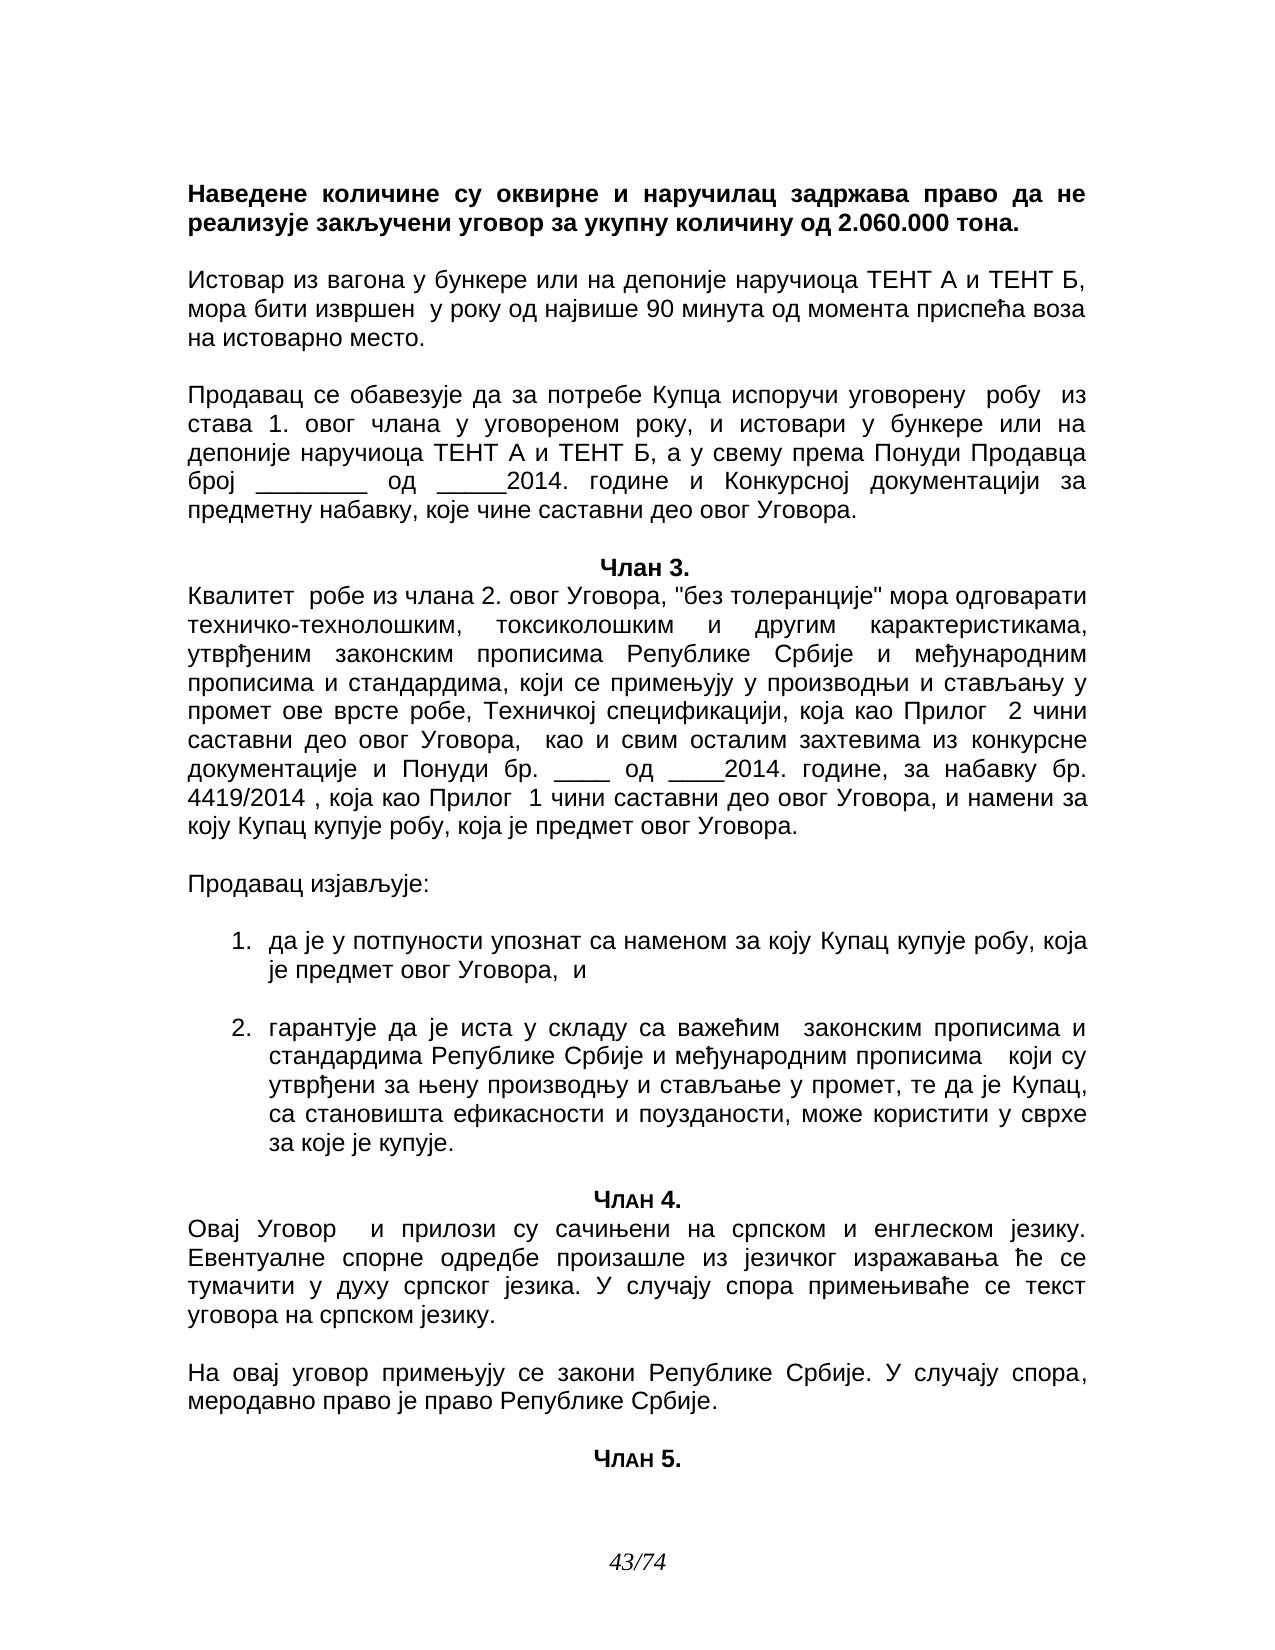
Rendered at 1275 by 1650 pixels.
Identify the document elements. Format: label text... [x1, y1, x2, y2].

text Продавац се обавезује да за потребе Купца испоручи уговорену робу из става 1. овог члана у уговореном року, и истовари у бункере или на депоније наручиоца ТЕНТ А и ТЕНТ Б, а у свему према Понуди Продавца број ________ од _____2014. године и Конкурсној документацији за предметну набавку, које чине саставни део овог Уговора. [187, 380, 1087, 524]
text Члан 4. [187, 1185, 1087, 1214]
text Овај Уговор и прилози су сачињени на српском и енглеском језику. Евентуалне спорне одредбе произашле из језичког изражавања ће се тумачити у духу српског језика. У случају спора примењиваће се текст уговора на српском језику. [187, 1214, 1087, 1329]
list гарантује да je иста у складу са важећим законским прописима и стандардима Републике Србије и међународним прописима који су утврђени за њену производњу и стављање у промет, те да је Купац, са становишта ефикасности и поузданости, може користити у сврхе за које је купује. [231, 1012, 1087, 1156]
text Наведене количине су оквирне и наручилац задржава право да не реализује закључени уговор за укупну количину од 2.060.000 тона. [187, 179, 1087, 236]
text Члан 5. [187, 1444, 1087, 1472]
list да је у потпуности упознат са наменом за коју Купац купује робу, која је предмет овог Уговора, и [231, 926, 1087, 984]
text Продавац изјављује: [187, 869, 1087, 897]
text На овај уговор примењују се закони Републике Србије. У случају спора, меродавно право је право Републике Србије. [187, 1357, 1087, 1415]
text Члан 3. [187, 552, 1087, 581]
text Истовар из вагона у бункере или на депоније наручиоца ТЕНТ А и ТЕНТ Б, мора бити извршен у року од највише 90 минута од момента приспећа воза на истоварно место. [187, 265, 1087, 351]
text Квалитет робе из члана 2. овог Уговора, "без толеранције" мора одговарати техничко-технолошким, токсиколошким и другим карактеристикама, утврђеним законским прописима Републике Србије и међународним прописима и стандардима, који се примењују у производњи и стављању у промет ове врсте робе, Техничкој спецификацији, која као Прилог 2 чини саставни део овог Уговора, као и свим осталим захтевима из конкурсне документације и Понуди бр. ____ од ____2014. године, за набавку бр. 4419/2014 , која као Прилог 1 чини саставни део овог Уговора, и намени за коју Купац купује робу, која је предмет овог Уговора. [187, 581, 1087, 840]
